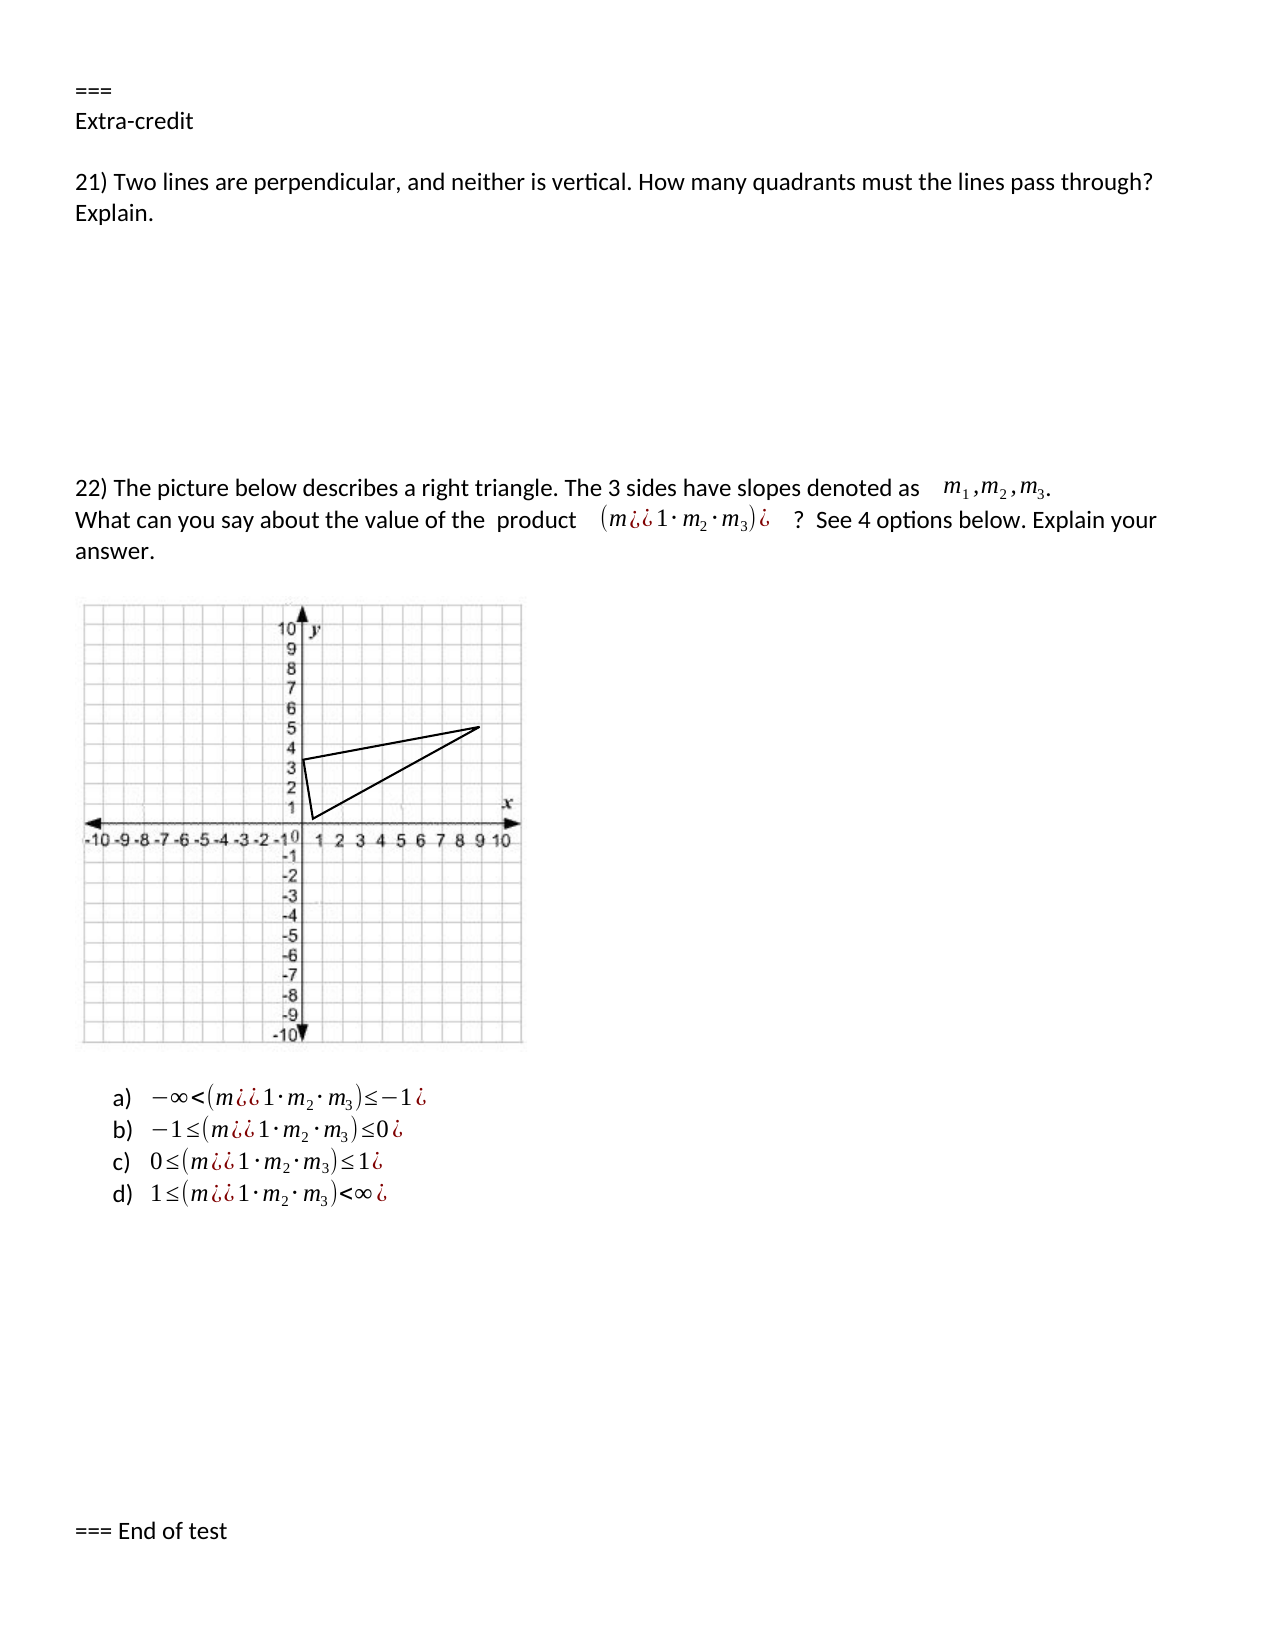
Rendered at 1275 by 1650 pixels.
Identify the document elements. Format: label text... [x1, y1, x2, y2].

text Extra-credit [75, 106, 1200, 136]
text What can you say about the value of the product ? See 4 options below. Explain your answer. [75, 503, 1200, 566]
text === End of test [75, 1515, 1200, 1545]
text 22) The picture below describes a right triangle. The 3 sides have slopes denoted as . [75, 472, 1200, 503]
picture [75, 596, 528, 1052]
text === [75, 75, 1200, 106]
text 21) Two lines are perpendicular, and neither is vertical. How many quadrants must the lines pass through? Explain. [75, 167, 1200, 228]
